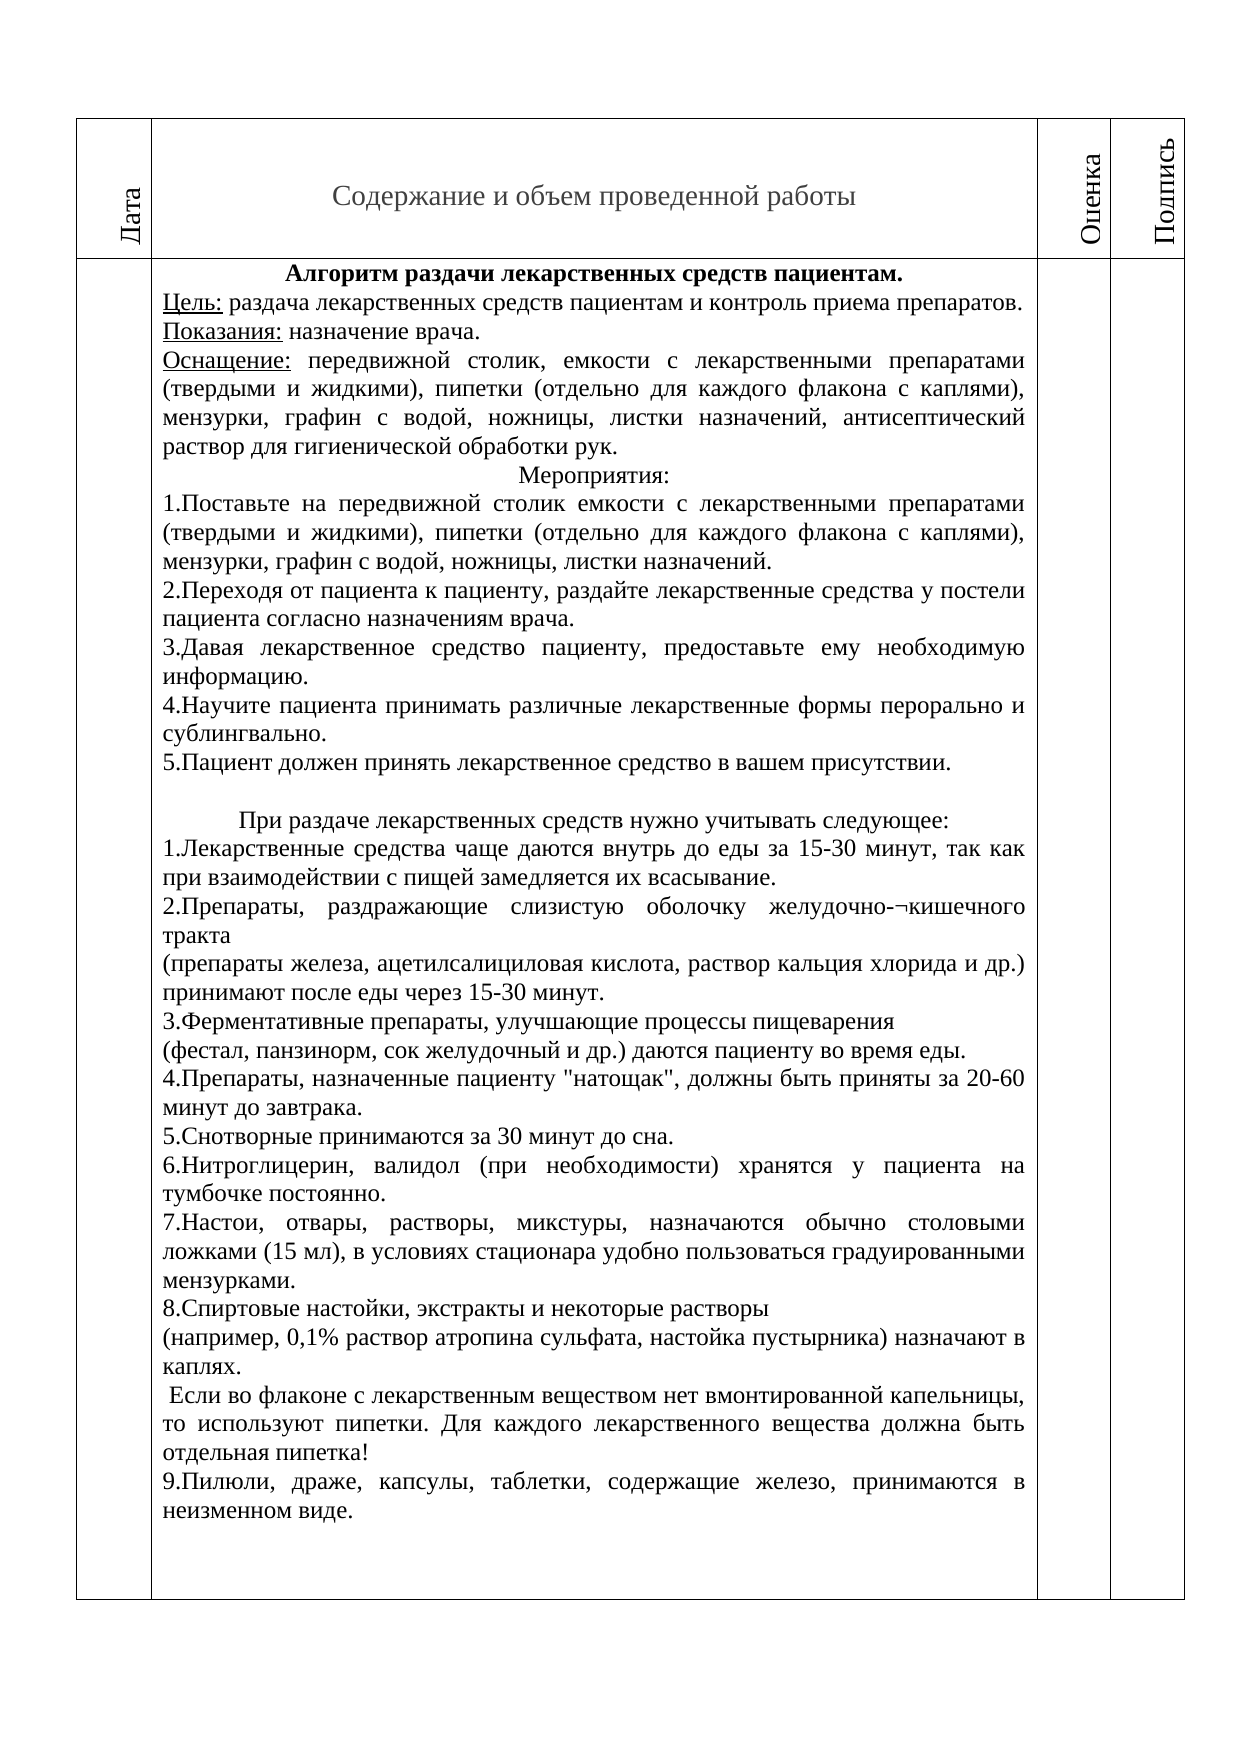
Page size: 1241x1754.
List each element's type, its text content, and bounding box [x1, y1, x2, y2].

table_cell [1111, 259, 1184, 1599]
table_header Оценка [1038, 119, 1110, 257]
table_header Подпись [1111, 119, 1184, 257]
table_header Содержание и объем проведенной работы [152, 119, 1037, 257]
table_cell Алгоритм раздачи лекарственных средств пациентам. Цель: раздача лекарственных средств пациентам и контроль приема препаратов. Показания: назначение врача. Оснащение: передвижной столик, емкости с лекарственными препаратами (твердыми и жидкими), пипетки (отдельно для каждого флакона с каплями), мензурки, графин с водой, ножницы, листки назначений, антисептический раствор для гигиенической обработки рук. Мероприятия: 1.Поставьте на передвижной столик емкости с лекарственными препаратами (твердыми и жидкими), пипетки (отдельно для каждого флакона с каплями), мензурки, графин с водой, ножницы, листки назначений. 2.Переходя от пациента к пациенту, раздайте лекарственные средства у постели пациента согласно назначениям врача. 3.Давая лекарственное средство пациенту, предоставьте ему необходимую информацию. 4.Научите пациента принимать различные лекарственные формы перорально и сублингвально. 5.Пациент должен принять лекарственное средство в вашем присутствии. При раздаче лекарственных средств нужно учитывать следующее: 1.Лекарственные средства чаще даются внутрь до еды за 15-30 минут, так как при взаимодействии с пищей замедляется их всасывание. 2.Препараты, раздражающие слизистую оболочку желудочно-¬кишечного тракта (препараты железа, ацетилсалициловая кислота, раствор кальция хлорида и др.) принимают после еды через 15-30 минут. 3.Ферментативные препараты, улучшающие процессы пищеварения (фестал, панзинорм, сок желудочный и др.) даются пациенту во время еды. 4.Препараты, назначенные пациенту "натощак", должны быть приняты за 20-60 минут до завтрака. 5.Снотворные принимаются за 30 минут до сна. 6.Нитроглицерин, валидол (при необходимости) хранятся у пациента на тумбочке постоянно. 7.Настои, отвары, растворы, микстуры, назначаются обычно столовыми ложками (15 мл), в условиях стационара удобно пользоваться градуированными мензурками. 8.Спиртовые настойки, экстракты и некоторые растворы (например, 0,1% раствор атропина сульфата, настойка пустырника) назначают в каплях. Если во флаконе с лекарственным веществом нет вмонтированной капельницы, то используют пипетки. Для каждого лекарственного вещества должна быть отдельная пипетка! 9.Пилюли, драже, капсулы, таблетки, содержащие железо, принимаются в неизменном виде. [152, 259, 1037, 1599]
table_cell [77, 259, 151, 1599]
table_cell [1038, 259, 1110, 1599]
table_header Дата [77, 119, 151, 257]
